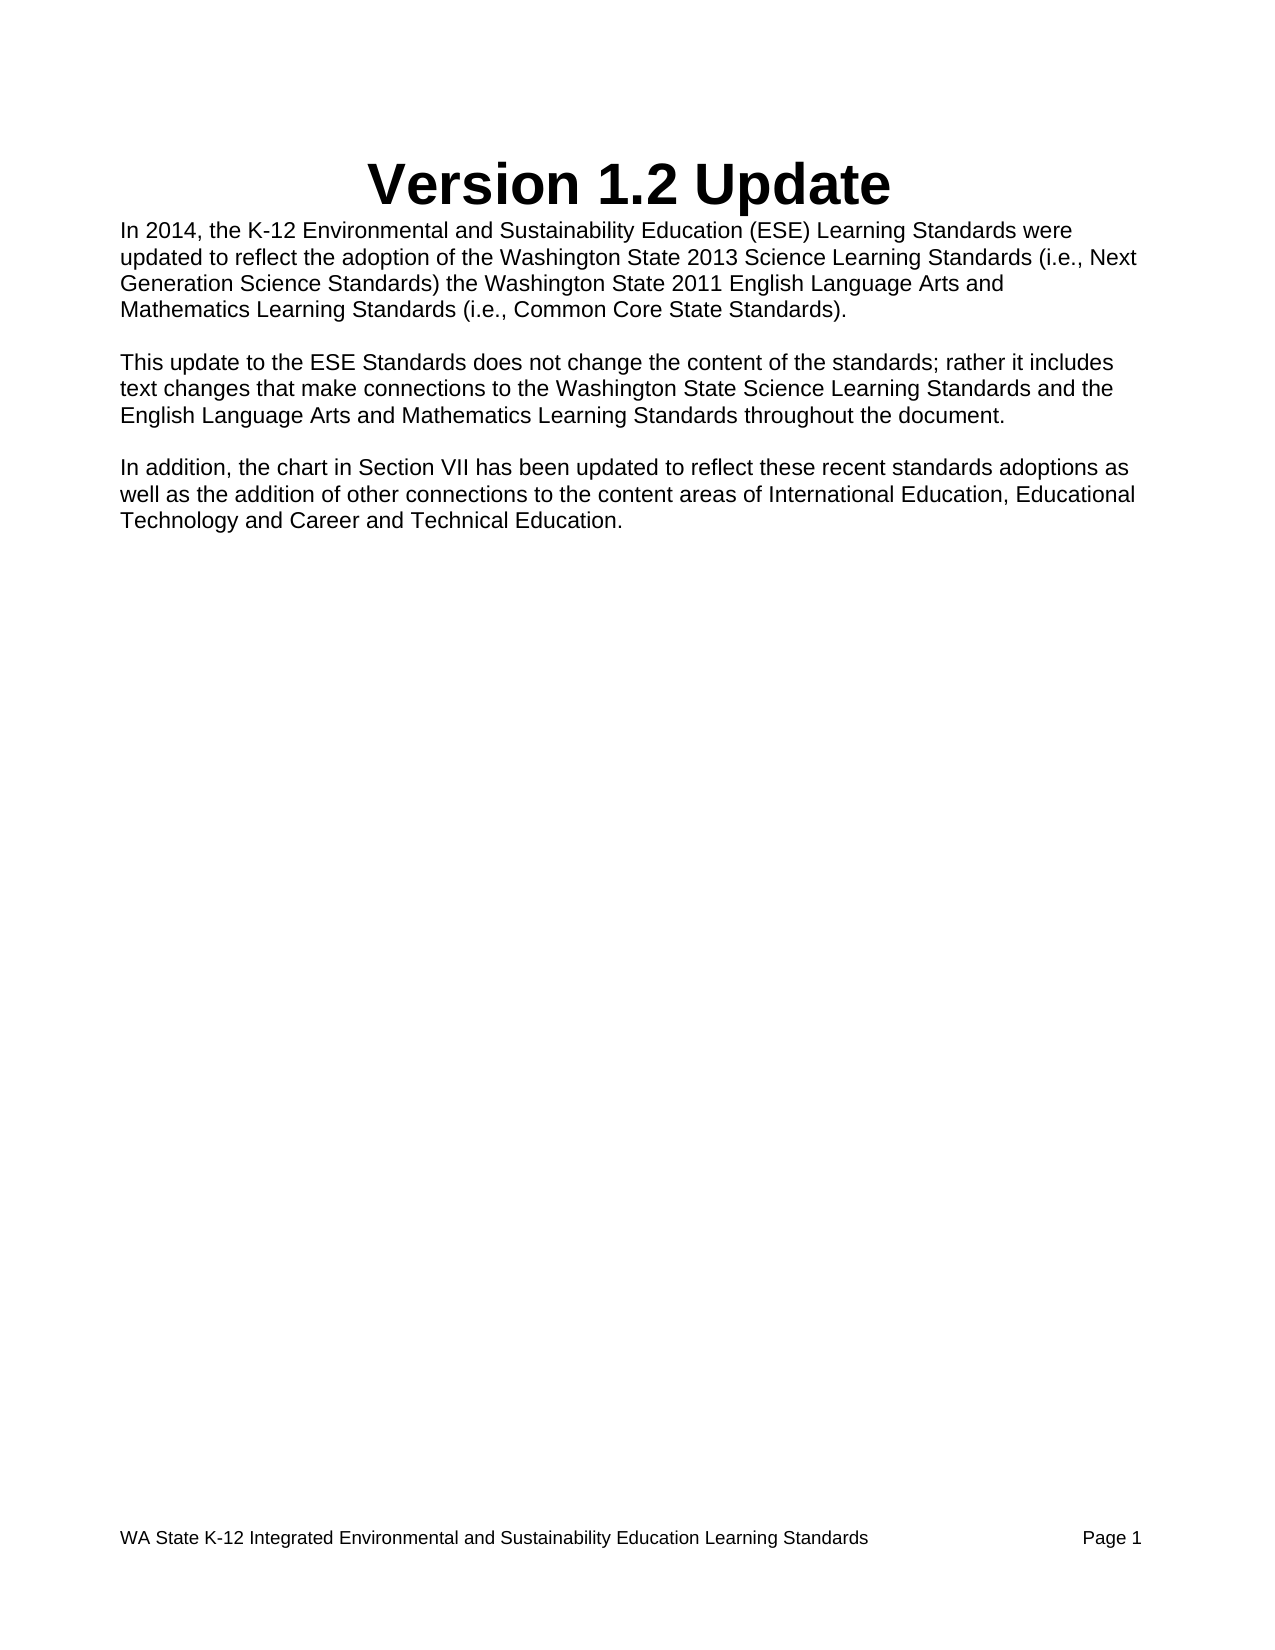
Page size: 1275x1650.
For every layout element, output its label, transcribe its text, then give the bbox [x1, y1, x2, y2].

text In 2014, the K-12 Environmental and Sustainability Education (ESE) Learning Standards were updated to reflect the adoption of the Washington State 2013 Science Learning Standards (i.e., Next Generation Science Standards) the Washington State 2011 English Language Arts and Mathematics Learning Standards (i.e., Common Core State Standards). [120, 217, 1140, 322]
text This update to the ESE Standards does not change the content of the standards; rather it includes text changes that make connections to the Washington State Science Learning Standards and the English Language Arts and Mathematics Learning Standards throughout the document. [120, 349, 1140, 428]
text In addition, the chart in Section VII has been updated to reflect these recent standards adoptions as well as the addition of other connections to the content areas of International Education, Educational Technology and Career and Technical Education. [120, 454, 1140, 533]
subtitle Version 1.2 Update [120, 150, 1140, 217]
